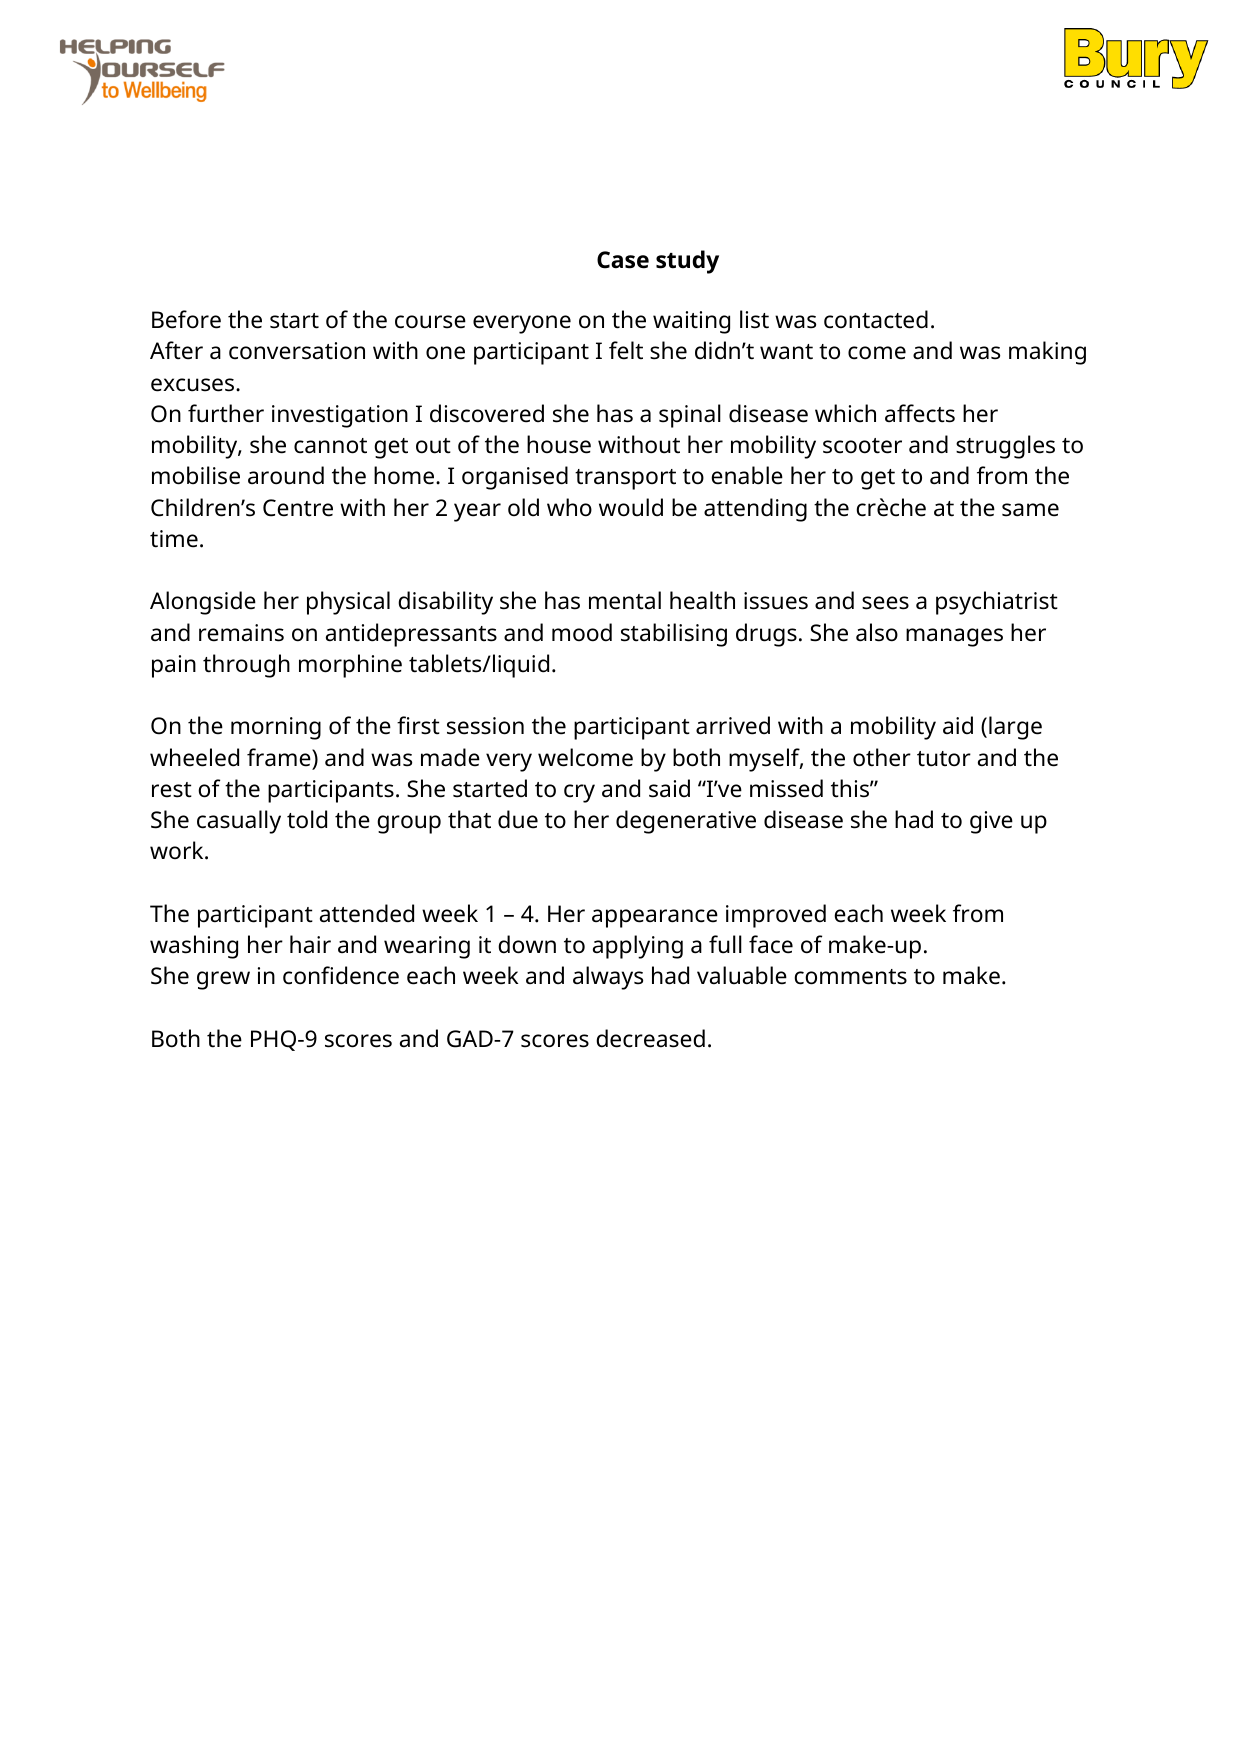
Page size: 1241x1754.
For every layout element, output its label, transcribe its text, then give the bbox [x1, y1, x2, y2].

text Before the start of the course everyone on the waiting list was contacted. [150, 304, 1090, 335]
text The participant attended week 1 – 4. Her appearance improved each week from washing her hair and wearing it down to applying a full face of make-up. [150, 898, 1090, 960]
picture [55, 36, 231, 106]
text She grew in confidence each week and always had valuable comments to make. [150, 960, 1090, 992]
picture [1064, 28, 1212, 89]
text Alongside her physical disability she has mental health issues and sees a psychiatrist and remains on antidepressants and mood stabilising drugs. She also manages her pain through morphine tablets/liquid. [150, 585, 1090, 679]
text On further investigation I discovered she has a spinal disease which affects her mobility, she cannot get out of the house without her mobility scooter and struggles to mobilise around the home. I organised transport to enable her to get to and from the Children’s Centre with her 2 year old who would be attending the crèche at the same time. [150, 398, 1090, 554]
text After a conversation with one participant I felt she didn’t want to come and was making excuses. [150, 335, 1090, 398]
text On the morning of the first session the participant arrived with a mobility aid (large wheeled frame) and was made very welcome by both myself, the other tutor and the rest of the participants. She started to cry and said “I’ve missed this” [150, 710, 1090, 804]
text Both the PHQ-9 scores and GAD-7 scores decreased. [150, 1023, 1090, 1054]
text She casually told the group that due to her degenerative disease she had to give up work. [150, 804, 1090, 867]
text Case study [225, 244, 1090, 276]
